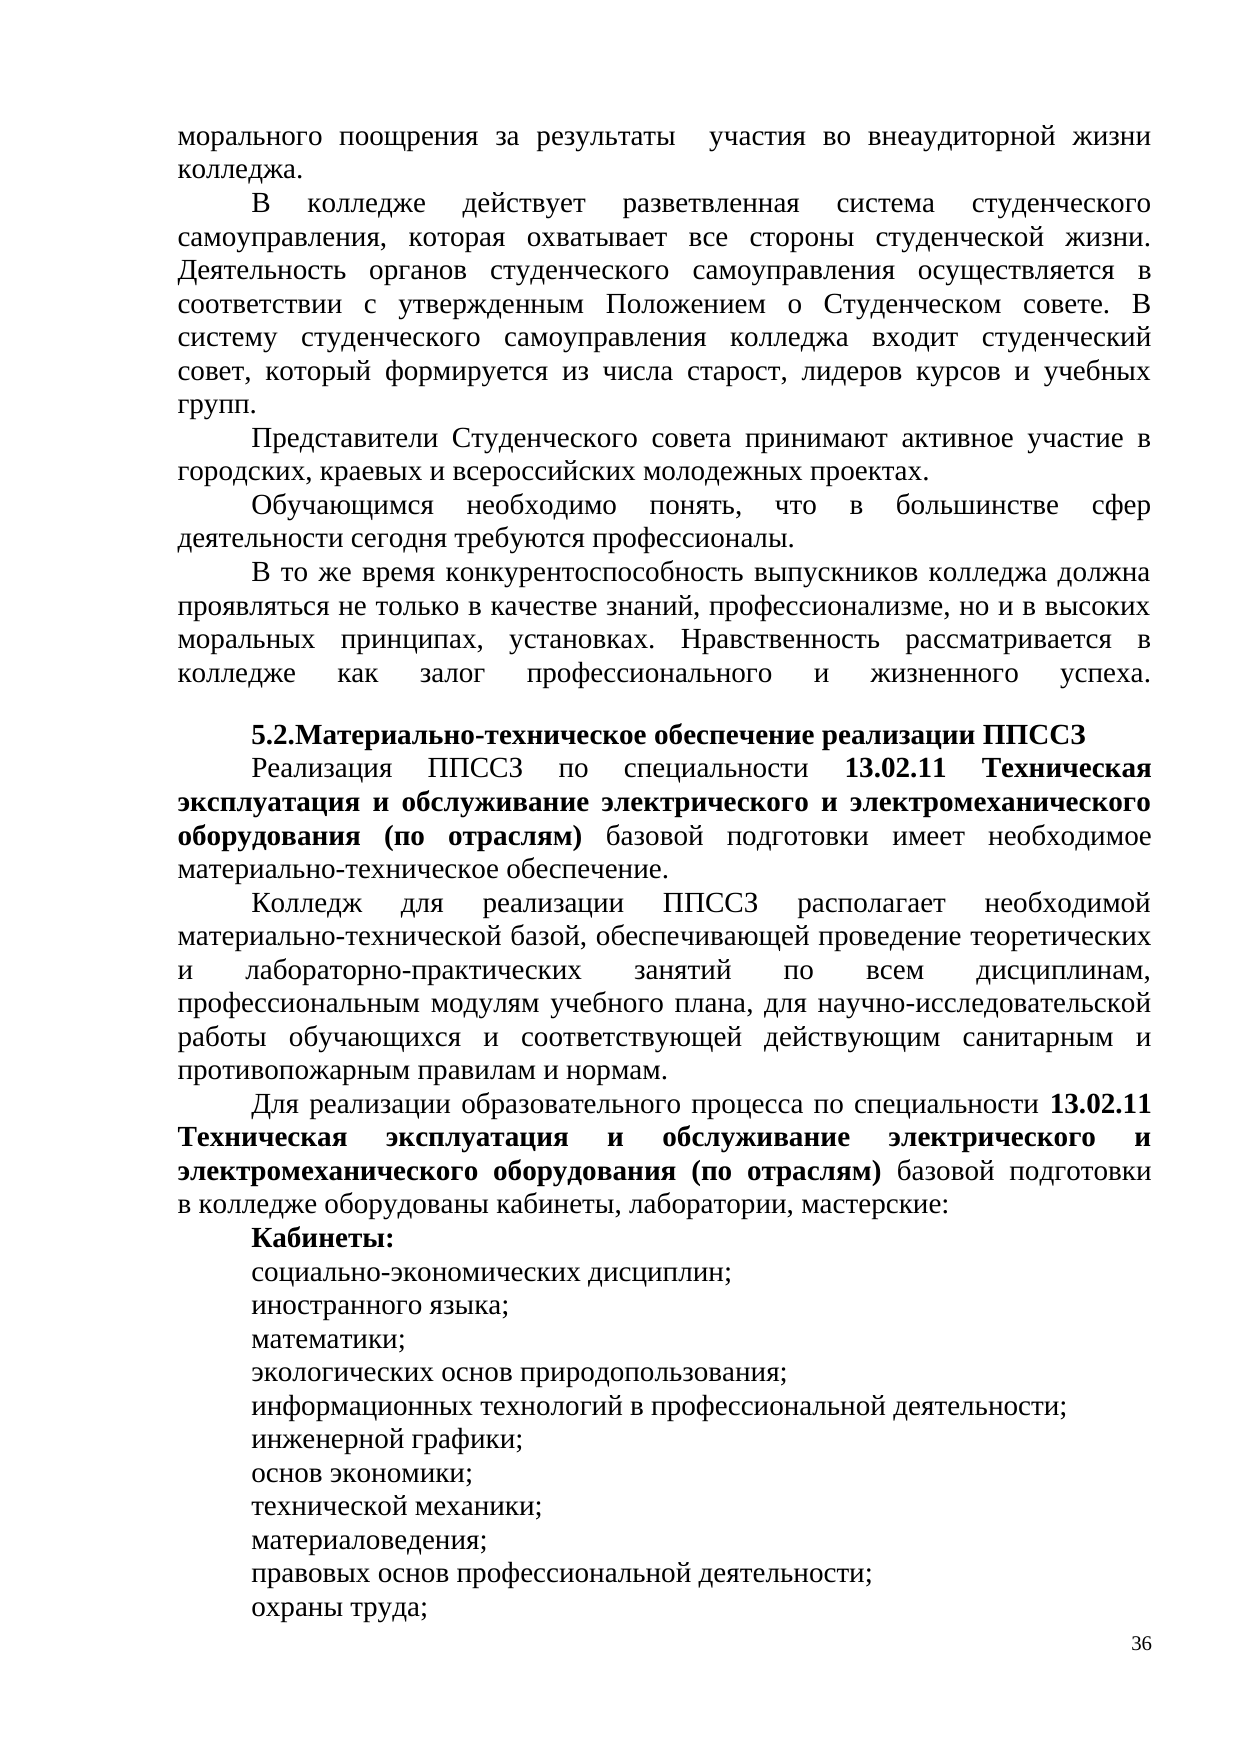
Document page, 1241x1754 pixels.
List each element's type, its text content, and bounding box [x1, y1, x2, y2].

text В колледже действует разветвленная система студенческого самоуправления, которая охватывает все стороны студенческой жизни. Деятельность органов студенческого самоуправления осуществляется в соответствии с утвержденным Положением о Студенческом совете. В систему студенческого самоуправления колледжа входит студенческий совет, который формируется из числа старост, лидеров курсов и учебных групп. [177, 185, 1152, 420]
text правовых основ профессиональной деятельности; [177, 1556, 1152, 1589]
text экологических основ природопользования; [177, 1354, 1152, 1388]
text Колледж для реализации ППССЗ располагает необходимой материально-технической базой, обеспечивающей проведение теоретических и лабораторно-практических занятий по всем дисциплинам, профессиональным модулям учебного плана, для научно-исследовательской работы обучающихся и соответствующей действующим санитарным и противопожарным правилам и нормам. [177, 885, 1152, 1086]
text основ экономики; [177, 1455, 1152, 1488]
text Представители Студенческого совета принимают активное участие в городских, краевых и всероссийских молодежных проектах. [177, 420, 1152, 487]
text математики; [177, 1321, 1152, 1354]
text 5.2.Материально-техническое обеспечение реализации ППССЗ [177, 717, 1152, 751]
text технической механики; [177, 1488, 1152, 1522]
text Реализация ППССЗ по специальности 13.02.11 Техническая эксплуатация и обслуживание электрического и электромеханического оборудования (по отраслям) базовой подготовки имеет необходимое материально-техническое обеспечение. [177, 751, 1152, 885]
text Обучающимся необходимо понять, что в большинстве сфер деятельности сегодня требуются профессионалы. [177, 487, 1152, 554]
text В то же время конкурентоспособность выпускников колледжа должна проявляться не только в качестве знаний, профессионализме, но и в высоких моральных принципах, установках. Нравственность рассматривается в колледже как залог профессионального и жизненного успеха. [177, 554, 1152, 717]
text информационных технологий в профессиональной деятельности; [177, 1388, 1152, 1421]
text Кабинеты: [177, 1220, 1152, 1254]
text охраны труда; [177, 1589, 1152, 1623]
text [177, 118, 1152, 185]
text Для реализации образовательного процесса по специальности 13.02.11 Техническая эксплуатация и обслуживание электрического и электромеханического оборудования (по отраслям) базовой подготовки в колледже оборудованы кабинеты, лаборатории, мастерские: [177, 1086, 1152, 1220]
text материаловедения; [177, 1522, 1152, 1556]
text инженерной графики; [177, 1421, 1152, 1455]
text социально-экономических дисциплин; [177, 1254, 1152, 1287]
text иностранного языка; [177, 1287, 1152, 1321]
